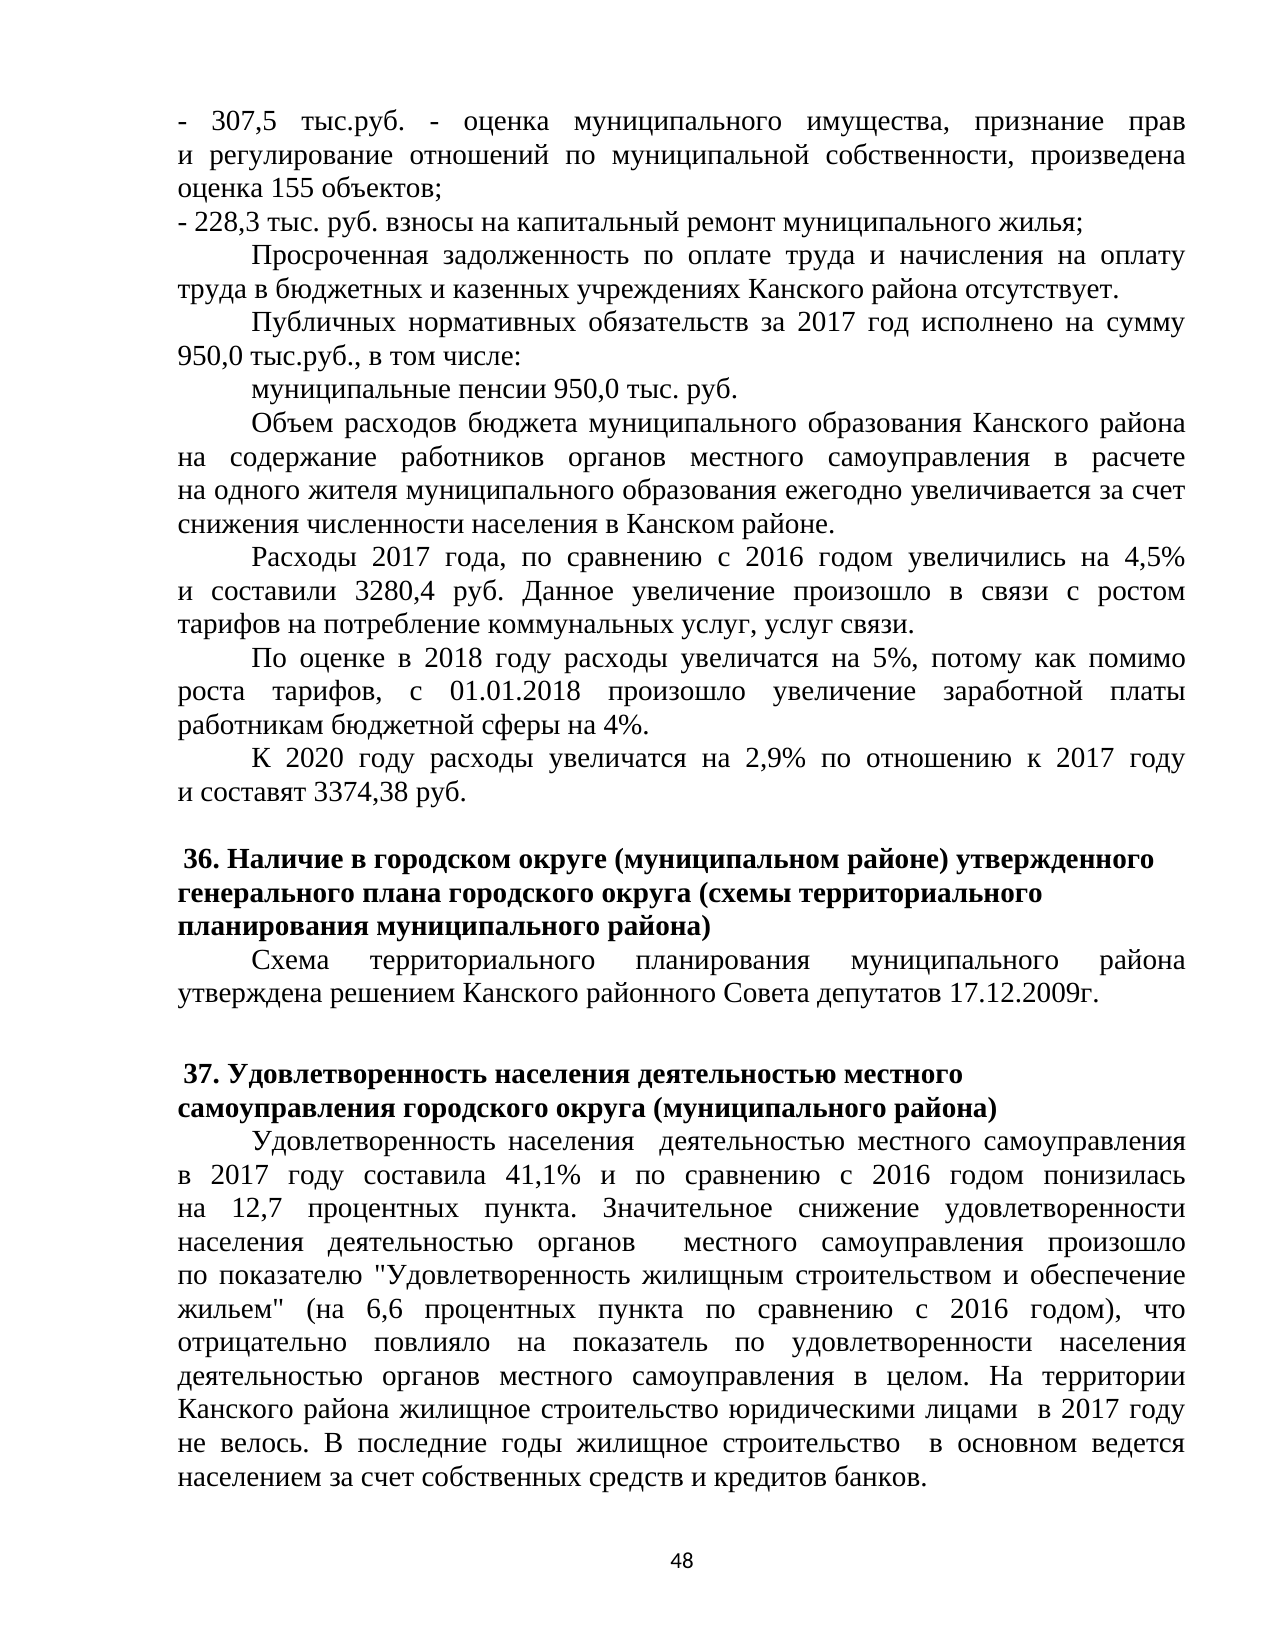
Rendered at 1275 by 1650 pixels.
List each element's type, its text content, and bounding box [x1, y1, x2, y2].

text - 228,3 тыс. руб. взносы на капитальный ремонт муниципального жилья; [177, 204, 1186, 237]
text Публичных нормативных обязательств за 2017 год исполнено на сумму 950,0 тыс.руб., в том числе: [177, 304, 1186, 372]
text 36. Наличие в городском округе (муниципальном районе) утвержденного генерального плана городского округа (схемы территориального планирования муниципального района) [177, 841, 1186, 942]
text Удовлетворенность населения деятельностью местного самоуправления в 2017 году составила 41,1% и по сравнению с 2016 годом понизилась на 12,7 процентных пункта. Значительное снижение удовлетворенности населения деятельностью органов местного самоуправления произошло по показателю "Удовлетворенность жилищным строительством и обеспечение жильем" (на 6,6 процентных пункта по сравнению с 2016 годом), что отрицательно повлияло на показатель по удовлетворенности населения деятельностью органов местного самоуправления в целом. На территории Канского района жилищное строительство юридическими лицами в 2017 году не велось. В последние годы жилищное строительство в основном ведется населением за счет собственных средств и кредитов банков. [177, 1123, 1186, 1492]
text К 2020 году расходы увеличатся на 2,9% по отношению к 2017 году и составят 3374,38 руб. [177, 741, 1186, 808]
text Схема территориального планирования муниципального района утверждена решением Канского районного Совета депутатов 17.12.2009г. [177, 942, 1186, 1009]
text 37. Удовлетворенность населения деятельностью местного самоуправления городского округа (муниципального района) [177, 1056, 1186, 1123]
text муниципальные пенсии 950,0 тыс. руб. [177, 372, 1186, 405]
text - 307,5 тыс.руб. - оценка муниципального имущества, признание прав и регулирование отношений по муниципальной собственности, произведена оценка 155 объектов; [177, 103, 1186, 204]
text Объем расходов бюджета муниципального образования Канского района на содержание работников органов местного самоуправления в расчете на одного жителя муниципального образования ежегодно увеличивается за счет снижения численности населения в Канском районе. [177, 405, 1186, 539]
text Расходы 2017 года, по сравнению с 2016 годом увеличились на 4,5% и составили 3280,4 руб. Данное увеличение произошло в связи с ростом тарифов на потребление коммунальных услуг, услуг связи. [177, 539, 1186, 640]
text По оценке в 2018 году расходы увеличатся на 5%, потому как помимо роста тарифов, с 01.01.2018 произошло увеличение заработной платы работникам бюджетной сферы на 4%. [177, 640, 1186, 741]
text Просроченная задолженность по оплате труда и начисления на оплату труда в бюджетных и казенных учреждениях Канского района отсутствует. [177, 237, 1186, 304]
